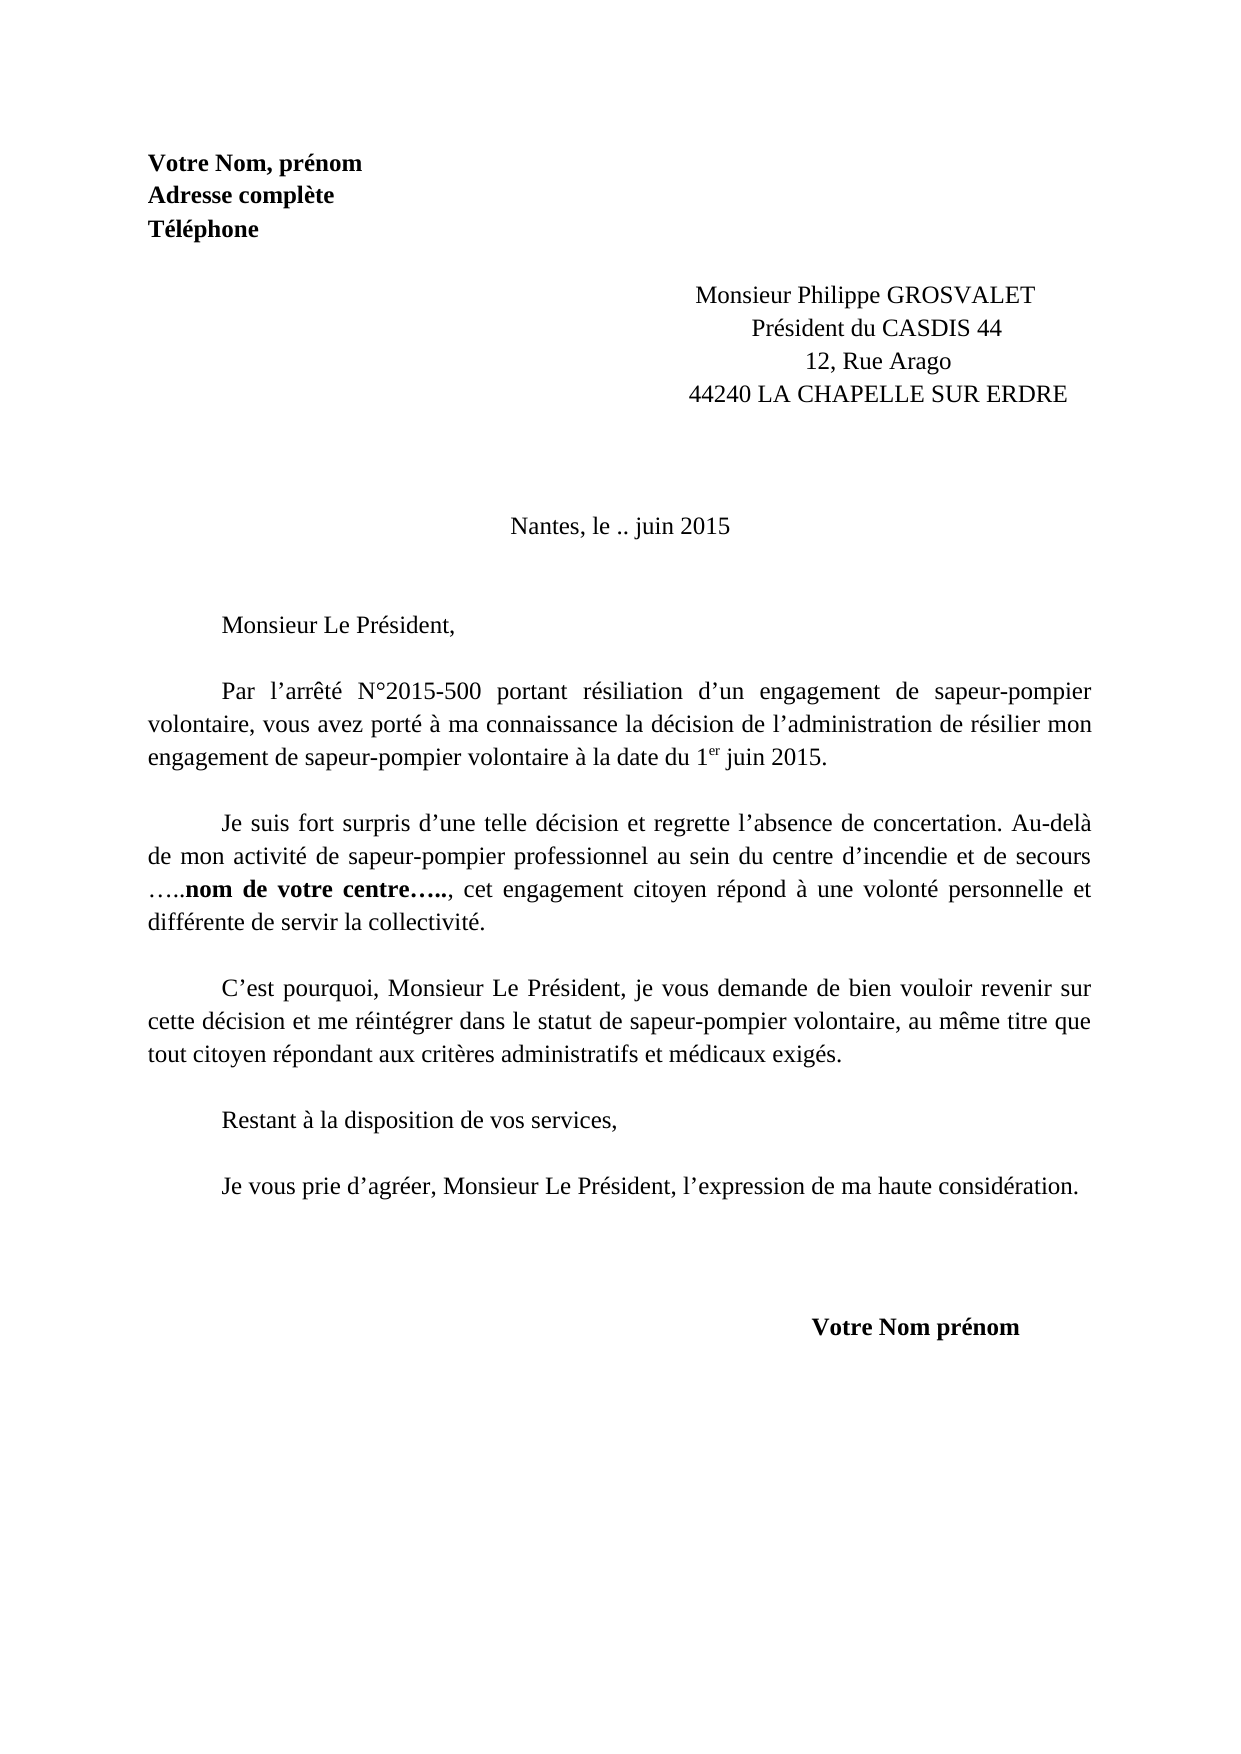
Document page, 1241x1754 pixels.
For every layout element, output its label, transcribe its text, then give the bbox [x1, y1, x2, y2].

text Votre Nom prénom [738, 1312, 1093, 1341]
text Monsieur Philippe GROSVALET [148, 280, 1093, 308]
text Je suis fort surpris d’une telle décision et regrette l’absence de concertation. Au-delà de mon activité de sapeur-pompier professionnel au sein du centre d’incendie et de secours …..nom de votre centre….., cet engagement citoyen répond à une volonté personnelle et différente de servir la collectivité. [148, 808, 1093, 936]
text Président du CASDIS 44 [590, 313, 1093, 341]
text C’est pourquoi, Monsieur Le Président, je vous demande de bien vouloir revenir sur cette décision et me réintégrer dans le statut de sapeur-pompier volontaire, au même titre que tout citoyen répondant aux critères administratifs et médicaux exigés. [148, 973, 1093, 1068]
text 44240 LA CHAPELLE SUR ERDRE [664, 379, 1093, 407]
text Téléphone [148, 214, 1093, 242]
text Nantes, le .. juin 2015 [148, 511, 1093, 539]
text Adresse complète [148, 181, 1093, 209]
text Monsieur Le Président, [148, 610, 1093, 639]
text Votre Nom, prénom [148, 148, 1093, 176]
text Par l’arrêté N°2015-500 portant résiliation d’un engagement de sapeur-pompier volontaire, vous avez porté à ma connaissance la décision de l’administration de résilier mon engagement de sapeur-pompier volontaire à la date du 1er juin 2015. [148, 676, 1093, 771]
text 12, Rue Arago [664, 346, 1093, 374]
text Restant à la disposition de vos services, [148, 1105, 1093, 1134]
text Je vous prie d’agréer, Monsieur Le Président, l’expression de ma haute considération. [148, 1171, 1093, 1200]
